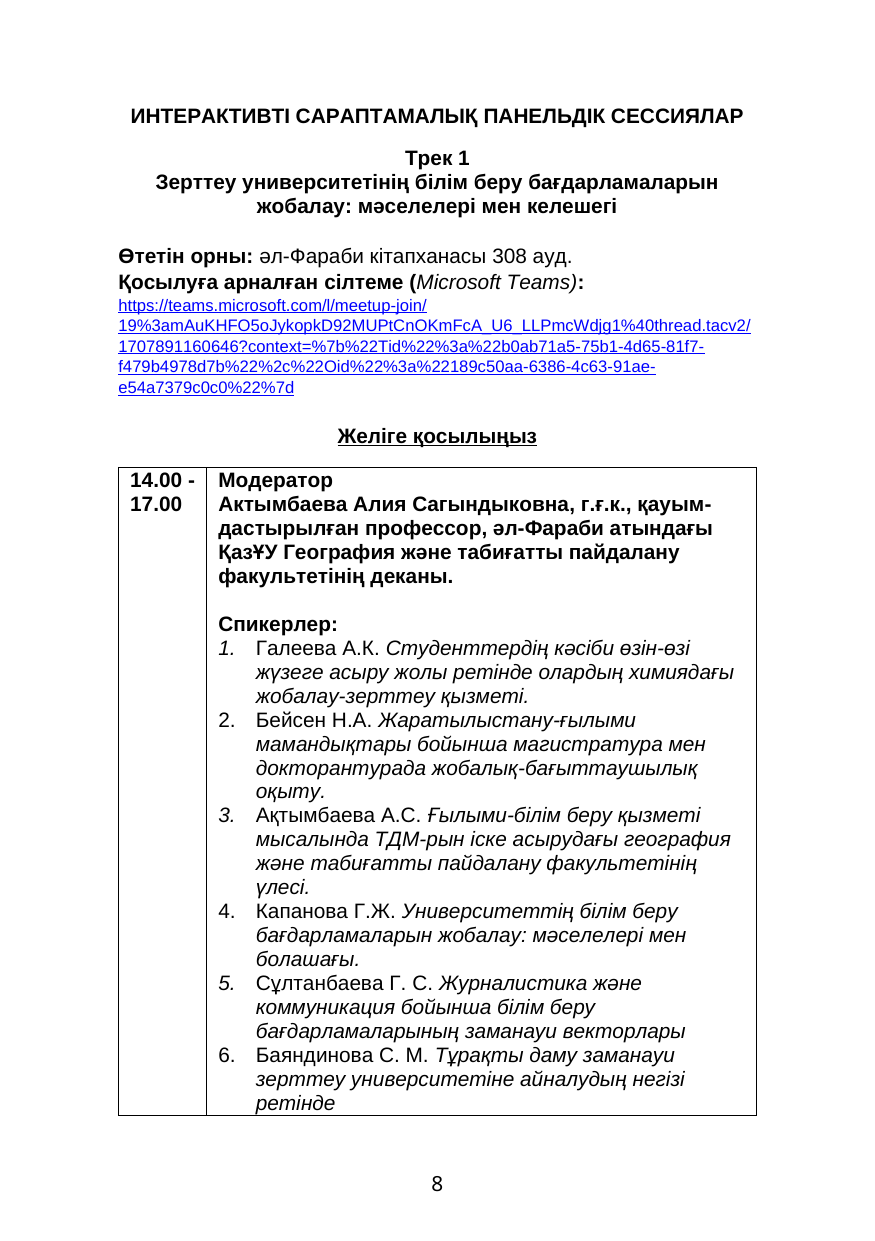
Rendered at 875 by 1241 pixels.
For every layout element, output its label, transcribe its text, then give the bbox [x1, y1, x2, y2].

list Қосылуға арналған сілтеме (Microsoft Teams): [118, 269, 756, 293]
list ИНТЕРАКТИВТІ САРАПТАМАЛЫҚ ПАНЕЛЬДІК СЕССИЯЛАР [118, 103, 756, 127]
list Желіге қосылыңыз [118, 424, 756, 448]
text Трек 1 [118, 146, 756, 170]
list https://teams.microsoft.com/l/meetup-join/19%3amAuKHFO5oJykopkD92MUPtCnOKmFcA_U6_LLPmcWdjg1%40thread.tacv2/1707891160646?context=%7b%22Tid%22%3a%22b0ab71a5-75b1-4d65-81f7-f479b4978d7b%22%2c%22Oid%22%3a%22189c50aa-6386-4c63-91ae-e54a7379c0c0%22%7d [118, 295, 756, 397]
text Зерттеу университетінің білім беру бағдарламаларын жобалау: мәселелері мен келешегі [118, 170, 756, 218]
table_header 14.00 - 17.00 [119, 468, 206, 1115]
table_header Модератор Актымбаева Алия Сагындыковна, г.ғ.к., қауымдастырылған профессор, әл-Фараби атындағы ҚазҰУ География және табиғатты пайдалану факультетінің деканы. Спикерлер: Галеева А.К. Студенттердің кәсіби өзін-өзі жүзеге асыру жолы ретінде олардың химиядағы жобалау-зерттеу қызметі. Бейсен Н.А. Жаратылыстану-ғылыми мамандықтары бойынша магистратура мен докторантурада жобалық-бағыттаушылық оқыту. Ақтымбаева А.С. Ғылыми-білім беру қызметі мысалында ТДМ-рын іске асырудағы география және табиғатты пайдалану факультетінің үлесі. Капанова Г.Ж. Университеттің білім беру бағдарламаларын жобалау: мәселелері мен болашағы. Сұлтанбаева Г. С. Журналистика және коммуникация бойынша білім беру бағдарламаларының заманауи векторлары Баяндинова С. М. Тұрақты даму заманауи зерттеу университетіне айналудың негізі ретінде Жакупова Г.Т. Гуманитарлық бағыт бойынша зерттеу университетінің білім беру бағдарламаларын жобалаудың кейбір аспектілері. Еримпашева А.Т. Тұрақты даму мүддесіндегі пәнаралық ынтымақтастық: испан университеттеріндегі бытыраңқылықтың жойылуы. Қарабаева Х.А. Зерттеу университетінің білім беру және оқыту стратегиясындағы мемлекеттік тілдің орны. Шаймерденова Н.Ж., Аманжолова Д.Б. Түркология және алтаистика ҒЗИ: исландиялық парадигма қалай өзгерді. Бауенова М.О. Инженерлік экология саласында жоғары білікті жаратылыстану ғылымдарының мамандарын даярлау. Суворова М. Білім беру бағдарламаларын уақытша талдау: магистранттарды оқытудағы Case-study. Дәулетбаева С.Б. Маңызды кәсіби құзыреттілік ретінде статистика мен талдау деректерін қолдану. Ирмухаметова Г.С. Тechnology of pharmaceutical production: road to innovation. Нарбаева К.Т., Жаңабаева Ж.А. «Су дипломатиясы» ББ – су ресурстары саласында тұрақты дамулар мен жаңа перспективалардың іске асырылуы. Базарбаева Т.А. Далалық тәжірибелер – студенттердің ғылыми-зерттеу дағдыларының негізі. Жақыпбек А.М. Географияны оқытудағы интерактивті әдістер: даму мәселелері мен перспективалары. Дускаев К.К., Жаңабаева Ж.А. Су экожүйелерінің қызметін бағалау негізінде олардың орнықтылығын қамтамасыз ету. Сұрақ-жауап сессиясы [207, 468, 756, 1115]
list Өтетін орны: әл-Фараби кітапханасы 308 ауд. [118, 244, 756, 268]
